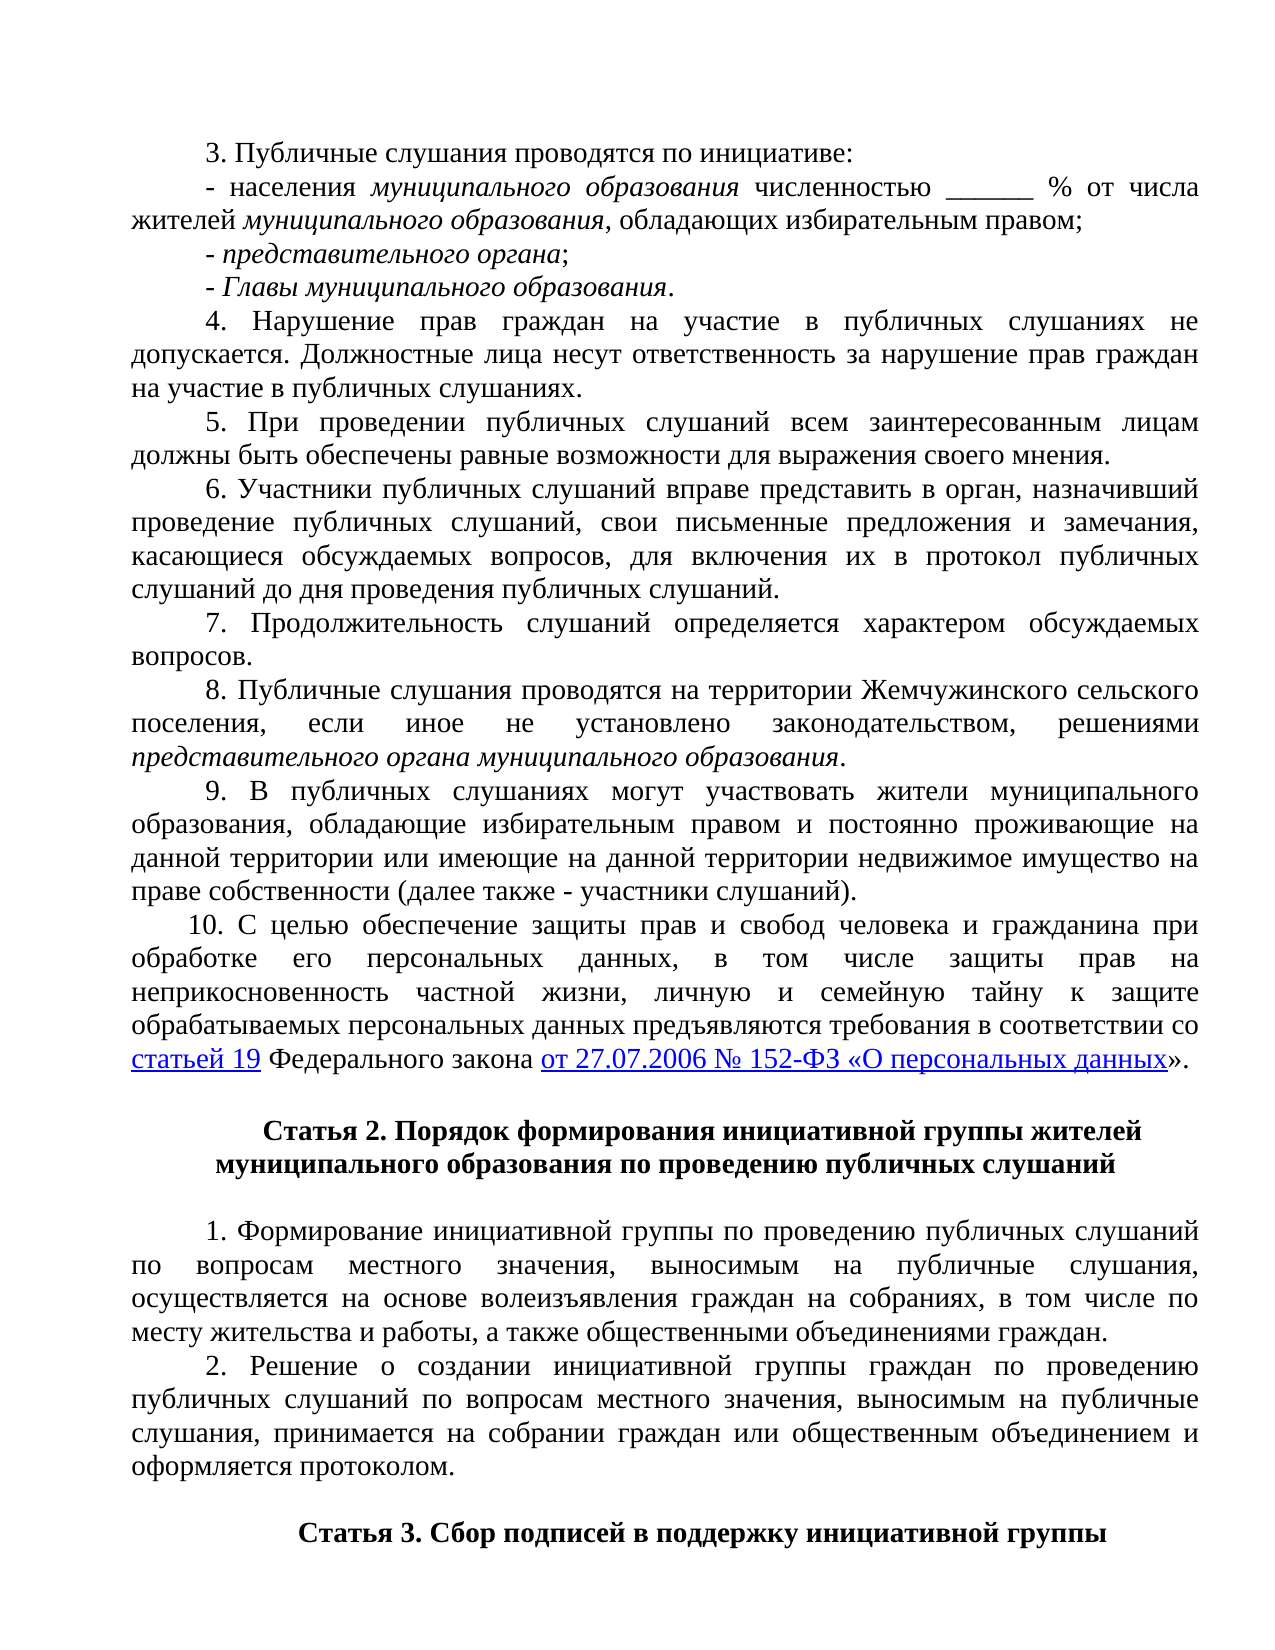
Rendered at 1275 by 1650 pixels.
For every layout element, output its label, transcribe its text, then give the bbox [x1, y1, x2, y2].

text 7. Продолжительность слушаний определяется характером обсуждаемых вопросов. [131, 605, 1200, 672]
text - Главы муниципального образования. [131, 269, 1200, 303]
text 5. При проведении публичных слушаний всем заинтересованным лицам должны быть обеспечены равные возможности для выражения своего мнения. [131, 404, 1200, 471]
text - представительного органа; [131, 236, 1200, 269]
text 8. Публичные слушания проводятся на территории Жемчужинского сельского поселения, если иное не установлено законодательством, решениями представительного органа муниципального образования. [131, 672, 1200, 773]
text 10. С целью обеспечение защиты прав и свобод человека и гражданина при обработке его персональных данных, в том числе защиты прав на неприкосновенность частной жизни, личную и семейную тайну к защите обрабатываемых персональных данных предъявляются требования в соответствии со статьей 19 Федерального закона от 27.07.2006 № 152-ФЗ «О персональных данных». [131, 907, 1200, 1074]
text Статья 3. Сбор подписей в поддержку инициативной группы [131, 1515, 1200, 1549]
text 9. В публичных слушаниях могут участвовать жители муниципального образования, обладающие избирательным правом и постоянно проживающие на данной территории или имеющие на данной территории недвижимое имущество на праве собственности (далее также - участники слушаний). [131, 773, 1200, 907]
text 6. Участники публичных слушаний вправе представить в орган, назначивший проведение публичных слушаний, свои письменные предложения и замечания, касающиеся обсуждаемых вопросов, для включения их в протокол публичных слушаний до дня проведения публичных слушаний. [131, 471, 1200, 605]
text 4. Нарушение прав граждан на участие в публичных слушаниях не допускается. Должностные лица несут ответственность за нарушение прав граждан на участие в публичных слушаниях. [131, 303, 1200, 404]
text 3. Публичные слушания проводятся по инициативе: [131, 135, 1200, 169]
text 2. Решение о создании инициативной группы граждан по проведению публичных слушаний по вопросам местного значения, выносимым на публичные слушания, принимается на собрании граждан или общественным объединением и оформляется протоколом. [131, 1348, 1200, 1482]
text - населения муниципального образования численностью ______ % от числа жителей муниципального образования, обладающих избирательным правом; [131, 169, 1200, 236]
text Статья 2. Порядок формирования инициативной группы жителей муниципального образования по проведению публичных слушаний [131, 1113, 1200, 1180]
text 1. Формирование инициативной группы по проведению публичных слушаний по вопросам местного значения, выносимым на публичные слушания, осуществляется на основе волеизъявления граждан на собраниях, в том числе по месту жительства и работы, а также общественными объединениями граждан. [131, 1213, 1200, 1348]
